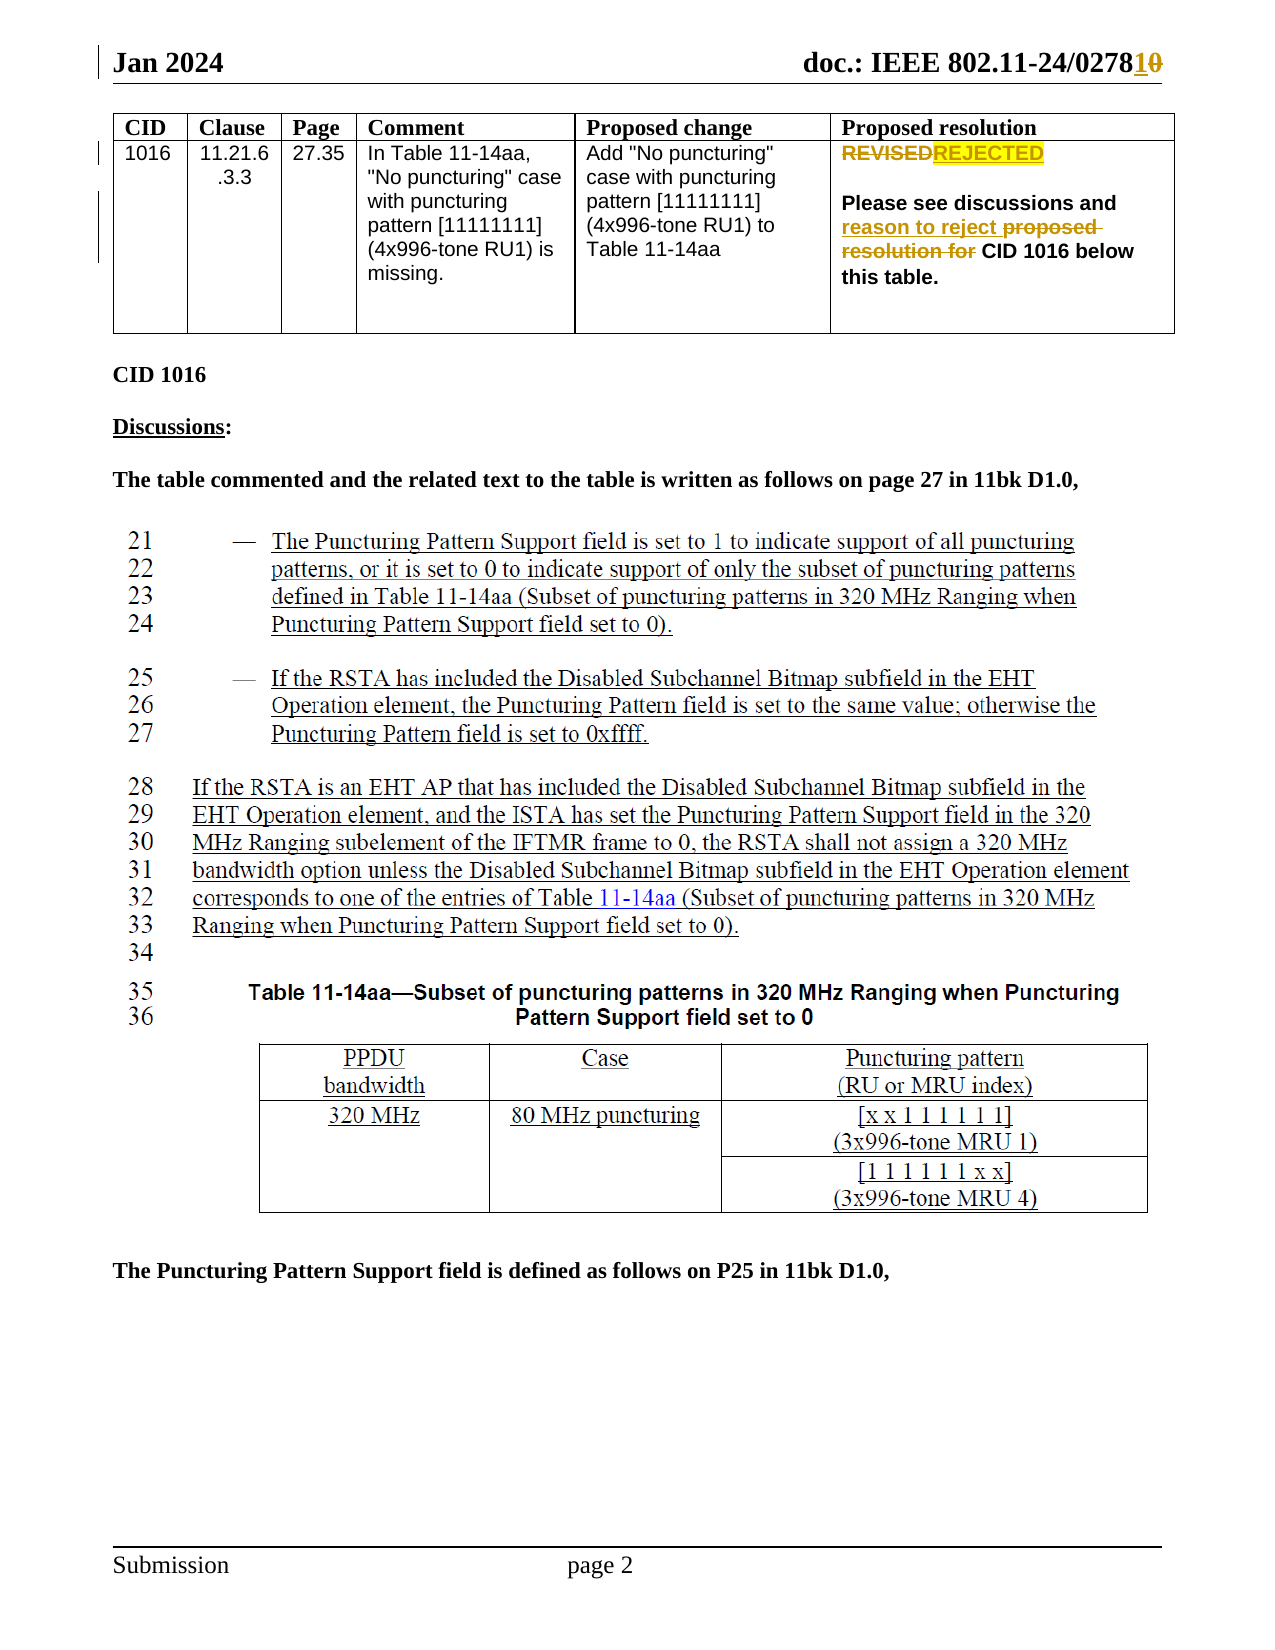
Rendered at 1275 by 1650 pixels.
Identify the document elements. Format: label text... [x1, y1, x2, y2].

table_cell Add "No puncturing" case with puncturing pattern [11111111] (4x996-tone RU1) to Table 11-14aa [576, 141, 830, 333]
table_cell 11.21.6.3.3 [188, 141, 281, 333]
table_cell Please see discussions and CID 1016 below this table. [831, 141, 1174, 333]
table_header Comment [357, 114, 574, 140]
table_cell 27.35 [282, 141, 356, 333]
picture [112, 518, 1163, 1231]
table_header Proposed resolution [831, 114, 1174, 140]
table_cell 1016 [114, 141, 187, 333]
text The table commented and the related text to the table is written as follows on page 27 in 11bk D1.0, [112, 466, 1162, 492]
table_header Page [282, 114, 356, 140]
table_cell In Table 11-14aa, "No puncturing" case with puncturing pattern [11111111] (4x996-tone RU1) is missing. [357, 141, 574, 333]
text Discussions: [112, 413, 1162, 440]
table_header Proposed change [576, 114, 830, 140]
text CID 1016 [112, 361, 1162, 387]
text The Puncturing Pattern Support field is defined as follows on P25 in 11bk D1.0, [112, 1257, 1162, 1284]
table_header Clause [188, 114, 281, 140]
table_header CID [114, 114, 187, 140]
